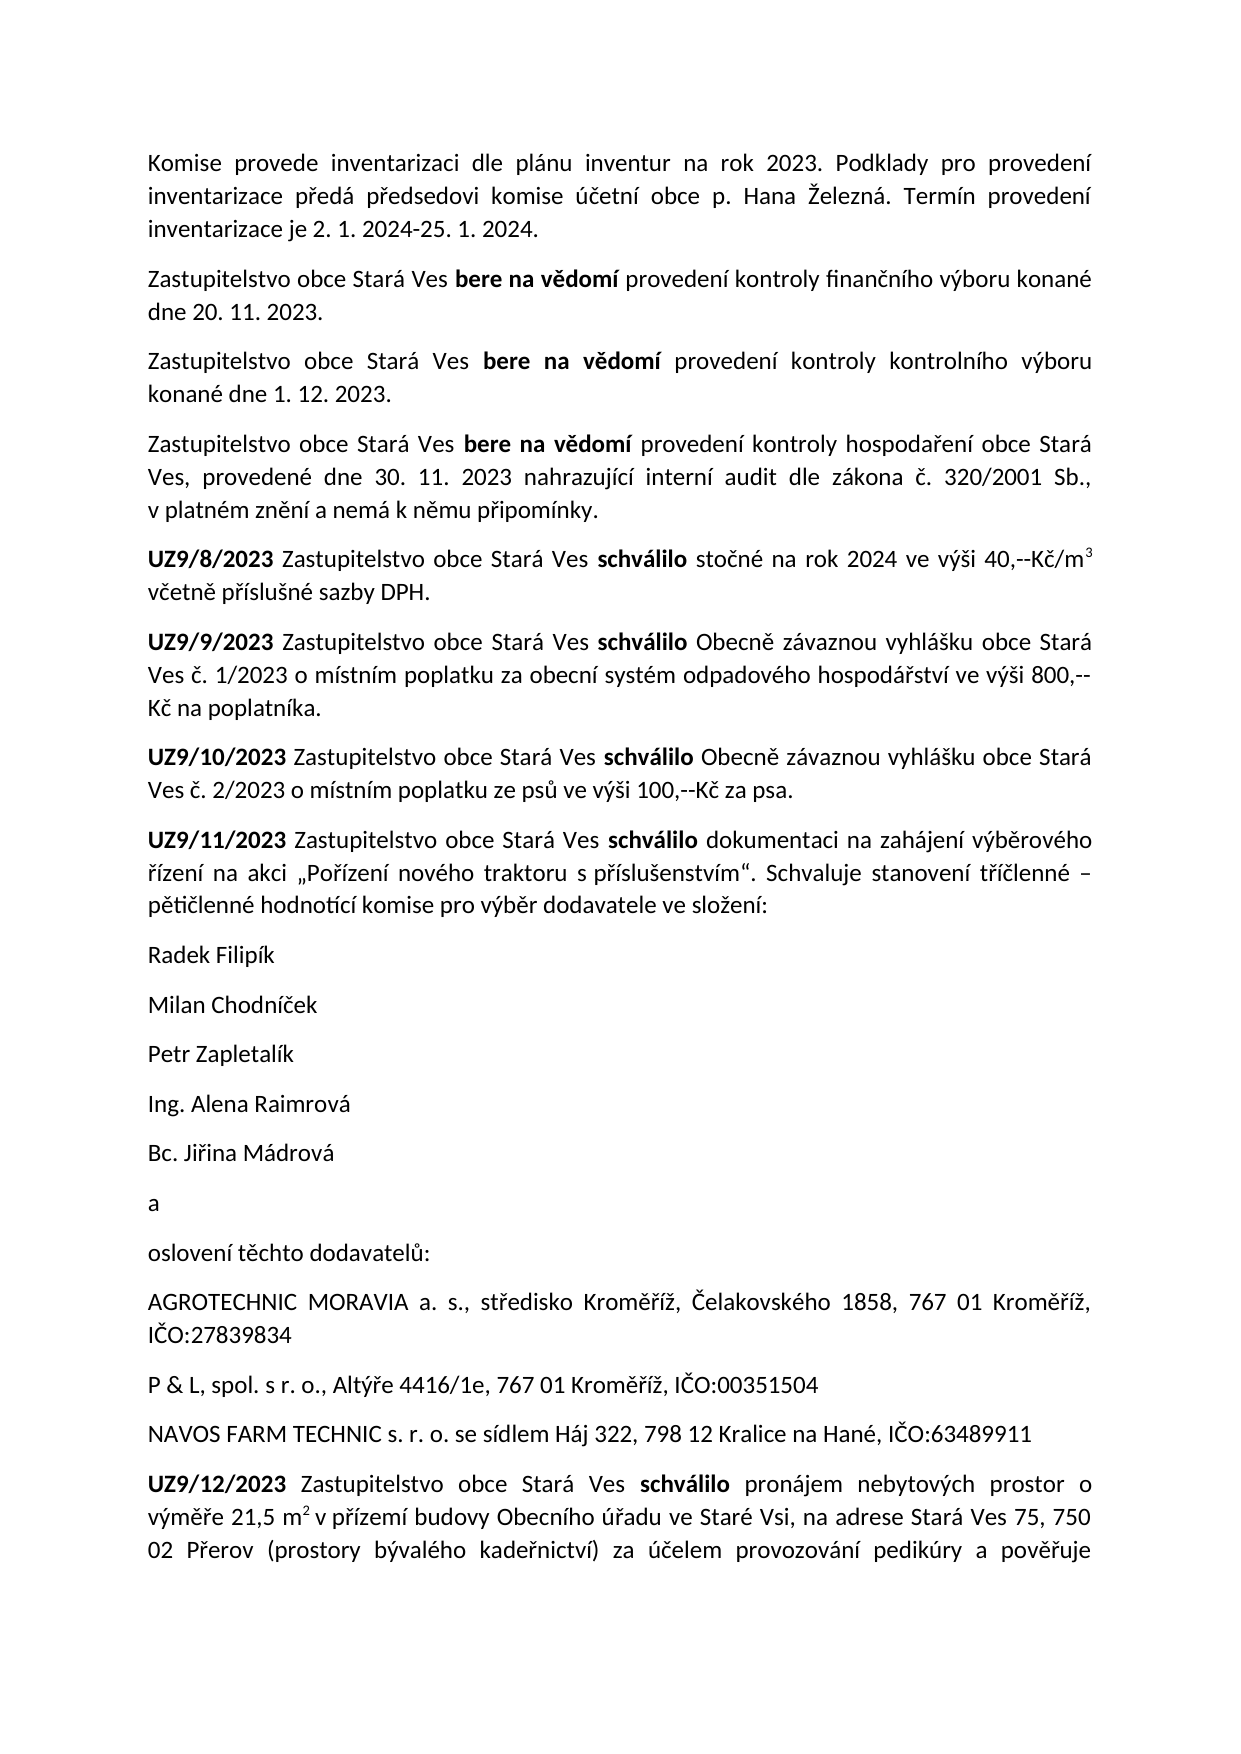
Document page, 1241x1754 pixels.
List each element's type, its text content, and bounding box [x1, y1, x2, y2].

text UZ9/9/2023 Zastupitelstvo obce Stará Ves schválilo Obecně závaznou vyhlášku obce Stará Ves č. 1/2023 o místním poplatku za obecní systém odpadového hospodářství ve výši 800,--Kč na poplatníka. [148, 626, 1093, 722]
text a [148, 1187, 1093, 1218]
text UZ9/10/2023 Zastupitelstvo obce Stará Ves schválilo Obecně závaznou vyhlášku obce Stará Ves č. 2/2023 o místním poplatku ze psů ve výši 100,--Kč za psa. [148, 741, 1093, 805]
text Radek Filipík [148, 939, 1093, 970]
text UZ9/11/2023 Zastupitelstvo obce Stará Ves schválilo dokumentaci na zahájení výběrového řízení na akci „Pořízení nového traktoru s příslušenstvím“. Schvaluje stanovení tříčlenné – pětičlenné hodnotící komise pro výběr dodavatele ve složení: [148, 824, 1093, 920]
text P & L, spol. s r. o., Altýře 4416/1e, 767 01 Kroměříž, IČO:00351504 [148, 1369, 1093, 1399]
text Ing. Alena Raimrová [148, 1088, 1093, 1118]
text Komise provede inventarizaci dle plánu inventur na rok 2023. Podklady pro provedení inventarizace předá předsedovi komise účetní obce p. Hana Železná. Termín provedení inventarizace je 2. 1. 2024-25. 1. 2024. [148, 148, 1093, 244]
text Zastupitelstvo obce Stará Ves bere na vědomí provedení kontroly finančního výboru konané dne 20. 11. 2023. [148, 263, 1093, 326]
text Bc. Jiřina Mádrová [148, 1138, 1093, 1168]
text Zastupitelstvo obce Stará Ves bere na vědomí provedení kontroly hospodaření obce Stará Ves, provedené dne 30. 11. 2023 nahrazující interní audit dle zákona č. 320/2001 Sb., v platném znění a nemá k němu připomínky. [148, 428, 1093, 524]
text oslovení těchto dodavatelů: [148, 1237, 1093, 1267]
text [148, 1468, 1093, 1564]
text Zastupitelstvo obce Stará Ves bere na vědomí provedení kontroly kontrolního výboru konané dne 1. 12. 2023. [148, 346, 1093, 409]
text NAVOS FARM TECHNIC s. r. o. se sídlem Háj 322, 798 12 Kralice na Hané, IČO:63489911 [148, 1418, 1093, 1449]
text AGROTECHNIC MORAVIA a. s., středisko Kroměříž, Čelakovského 1858, 767 01 Kroměříž, IČO:27839834 [148, 1286, 1093, 1350]
text Petr Zapletalík [148, 1038, 1093, 1069]
text UZ9/8/2023 Zastupitelstvo obce Stará Ves schválilo stočné na rok 2024 ve výši 40,--Kč/m3 včetně příslušné sazby DPH. [148, 543, 1093, 607]
text Milan Chodníček [148, 989, 1093, 1019]
